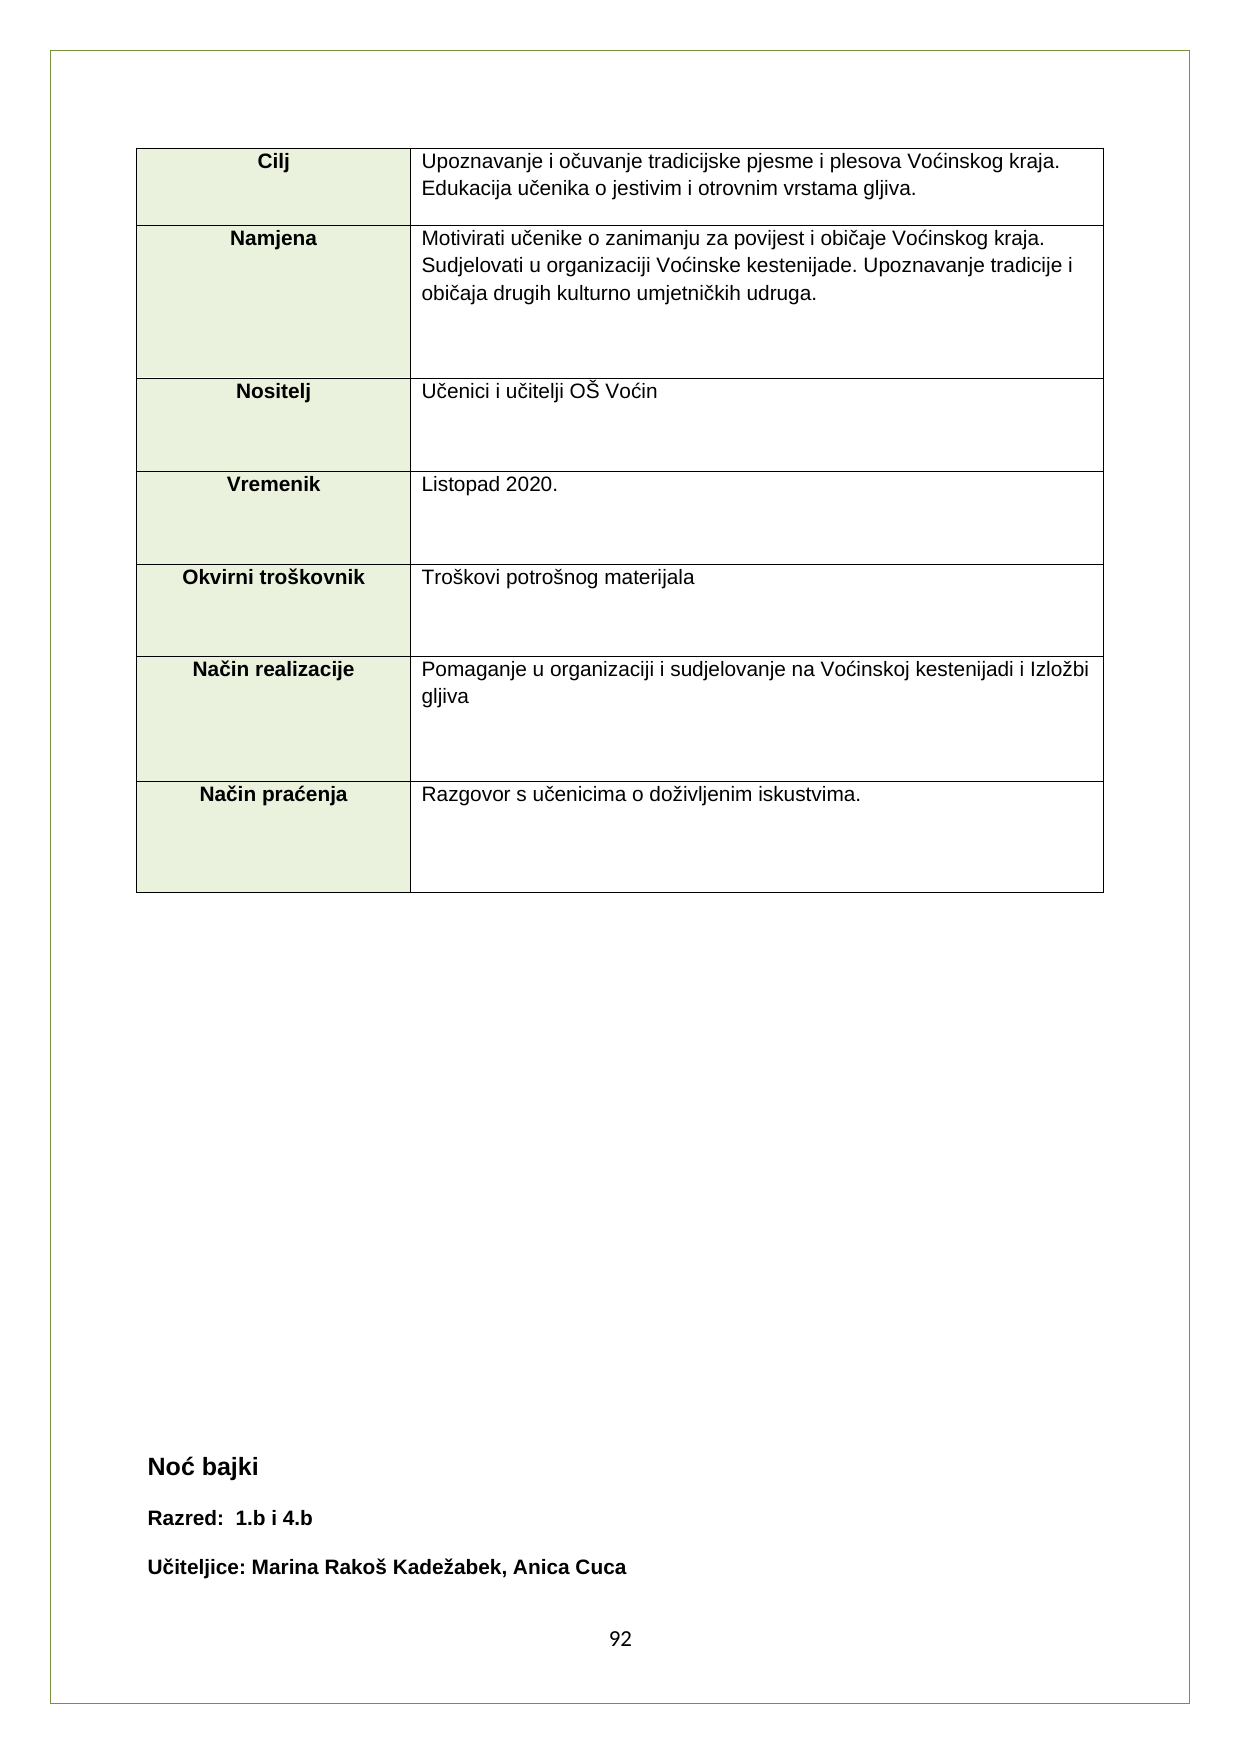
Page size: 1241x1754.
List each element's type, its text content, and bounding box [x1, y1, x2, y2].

table_cell Vremenik [137, 472, 410, 564]
table_cell Pomaganje u organizaciji i sudjelovanje na Voćinskoj kestenijadi i Izložbi gljiva [411, 657, 1103, 781]
table_cell Način realizacije [137, 657, 410, 781]
table_header Upoznavanje i očuvanje tradicijske pjesme i plesova Voćinskog kraja. Edukacija učenika o jestivim i otrovnim vrstama gljiva. [411, 149, 1103, 225]
table_cell Listopad 2020. [411, 472, 1103, 564]
table_cell Namjena [137, 226, 410, 377]
text Razred: 1.b i 4.b [147, 1506, 1093, 1530]
table_cell Razgovor s učenicima o doživljenim iskustvima. [411, 782, 1103, 892]
text Noć bajki [147, 1452, 1093, 1481]
text Učiteljice: Marina Rakoš Kadežabek, Anica Cuca [147, 1554, 1093, 1578]
table_cell Učenici i učitelji OŠ Voćin [411, 379, 1103, 471]
table_header Cilj [137, 149, 410, 225]
table_cell Nositelj [137, 379, 410, 471]
table_cell Način praćenja [137, 782, 410, 892]
table_cell Motivirati učenike o zanimanju za povijest i običaje Voćinskog kraja. Sudjelovati u organizaciji Voćinske kestenijade. Upoznavanje tradicije i običaja drugih kulturno umjetničkih udruga. [411, 226, 1103, 377]
table_cell Okvirni troškovnik [137, 565, 410, 656]
table_cell Troškovi potrošnog materijala [411, 565, 1103, 656]
